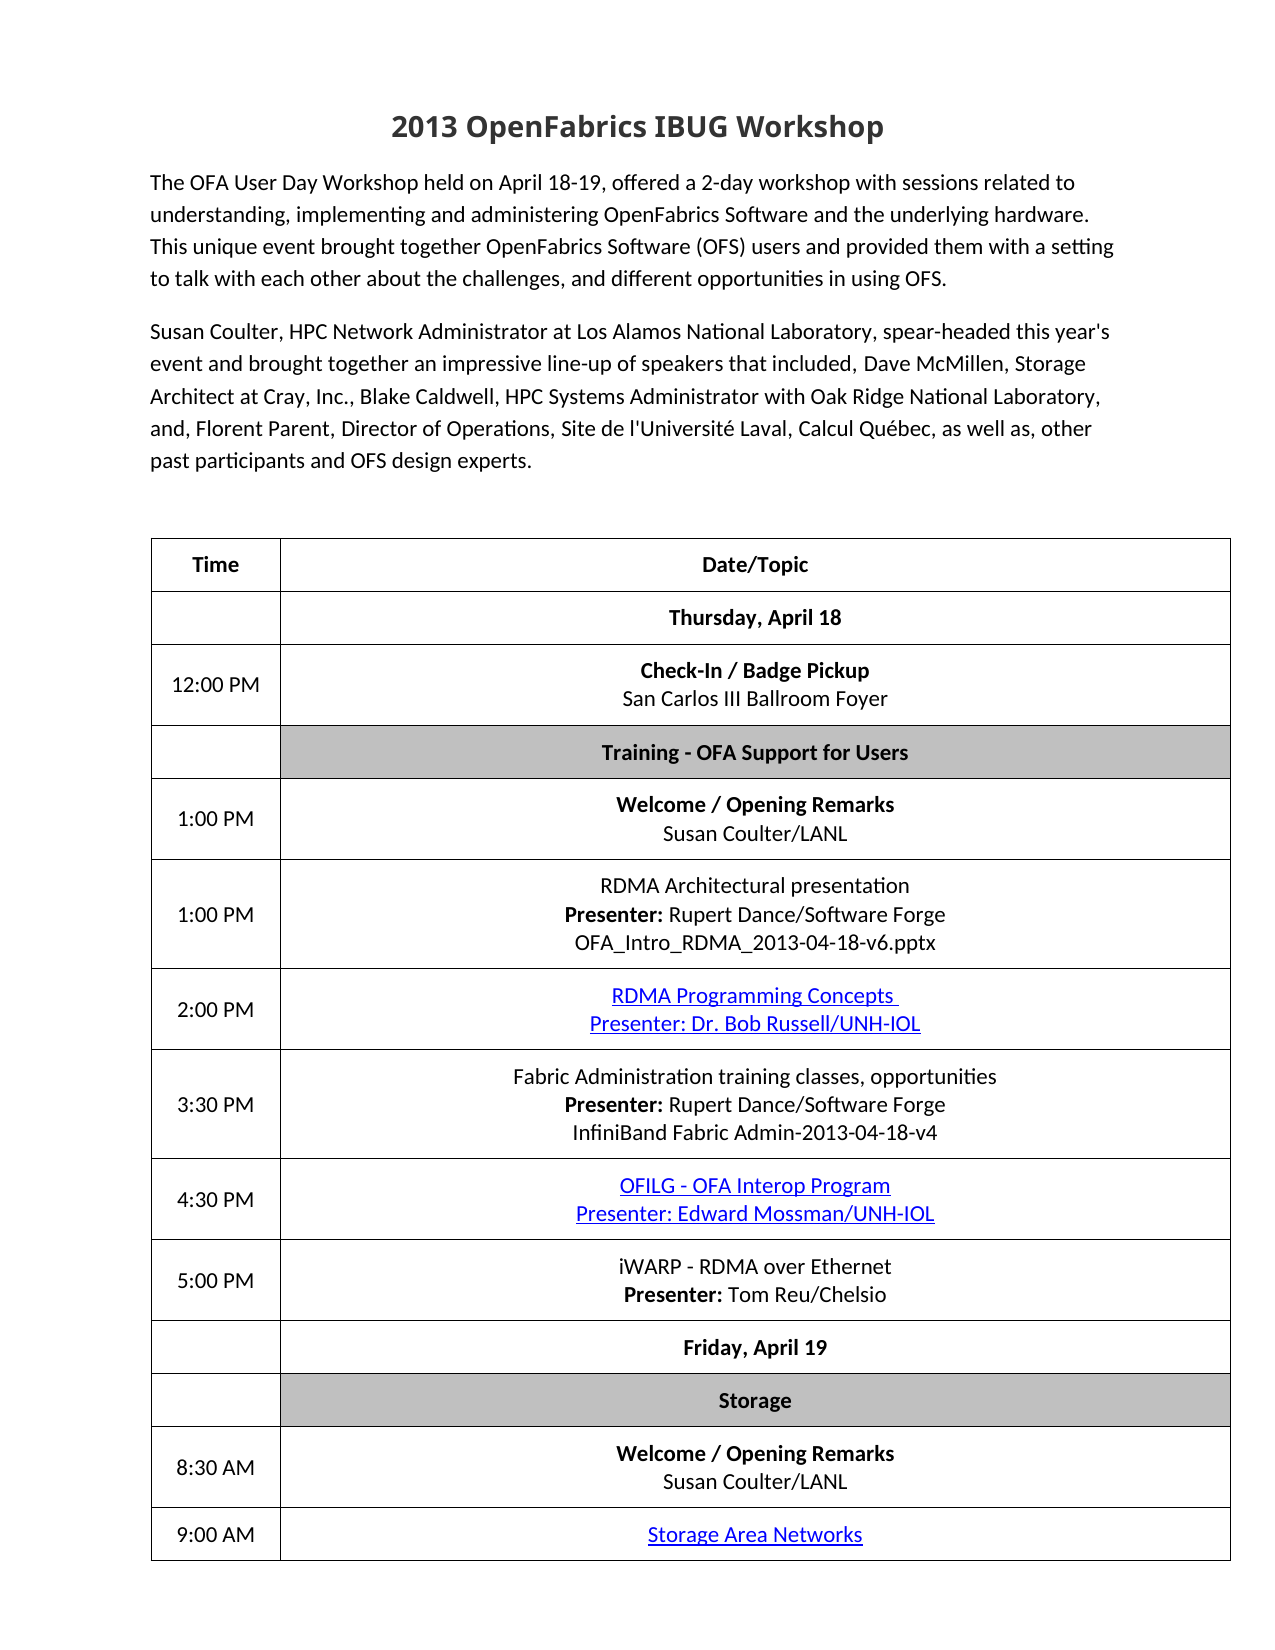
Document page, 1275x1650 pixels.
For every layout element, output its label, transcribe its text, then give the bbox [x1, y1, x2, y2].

table_cell [152, 1321, 280, 1373]
table_cell 9:00 AM [152, 1508, 280, 1560]
table_cell RDMA Architectural presentation Presenter: Rupert Dance/Software Forge OFA_Intro_RDMA_2013-04-18-v6.pptx [281, 860, 1230, 968]
table_cell 3:30 PM [152, 1050, 280, 1158]
table_cell Storage [281, 1374, 1230, 1426]
table_header Date/Topic [281, 539, 1230, 591]
table_cell Welcome / Opening Remarks Susan Coulter/LANL [281, 779, 1230, 859]
table_cell [152, 592, 280, 643]
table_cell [281, 1508, 1230, 1560]
table_cell OFILG - OFA Interop Program Presenter: Edward Mossman/UNH-IOL [281, 1159, 1230, 1239]
text 2013 OpenFabrics IBUG Workshop [150, 106, 1125, 146]
table_cell 1:00 PM [152, 779, 280, 859]
table_cell Check-In / Badge Pickup San Carlos III Ballroom Foyer [281, 645, 1230, 724]
table_cell 4:30 PM [152, 1159, 280, 1239]
table_cell Thursday, April 18 [281, 592, 1230, 643]
table_header Time [152, 539, 280, 591]
table_cell [152, 726, 280, 778]
table_cell iWARP - RDMA over Ethernet Presenter: Tom Reu/Chelsio [281, 1240, 1230, 1320]
table_cell Friday, April 19 [281, 1321, 1230, 1373]
table_cell 1:00 PM [152, 860, 280, 968]
table_cell 5:00 PM [152, 1240, 280, 1320]
table_cell RDMA Programming Concepts Presenter: Dr. Bob Russell/UNH-IOL [281, 969, 1230, 1049]
table_cell Welcome / Opening Remarks Susan Coulter/LANL [281, 1427, 1230, 1507]
table_cell Fabric Administration training classes, opportunities Presenter: Rupert Dance/Software Forge InfiniBand Fabric Admin-2013-04-18-v4 [281, 1050, 1230, 1158]
text Susan Coulter, HPC Network Administrator at Los Alamos National Laboratory, spear-headed this year's event and brought together an impressive line-up of speakers that included, Dave McMillen, Storage Architect at Cray, Inc., Blake Caldwell, HPC Systems Administrator with Oak Ridge National Laboratory, and, Florent Parent, Director of Operations, Site de l'Université Laval, Calcul Québec, as well as, other past participants and OFS design experts. [150, 317, 1125, 474]
table_cell 2:00 PM [152, 969, 280, 1049]
table_cell [152, 1374, 280, 1426]
table_cell Training - OFA Support for Users [281, 726, 1230, 778]
table_cell 8:30 AM [152, 1427, 280, 1507]
text The OFA User Day Workshop held on April 18-19, offered a 2-day workshop with sessions related to understanding, implementing and administering OpenFabrics Software and the underlying hardware. This unique event brought together OpenFabrics Software (OFS) users and provided them with a setting to talk with each other about the challenges, and different opportunities in using OFS. [150, 168, 1125, 292]
table_cell 12:00 PM [152, 645, 280, 724]
